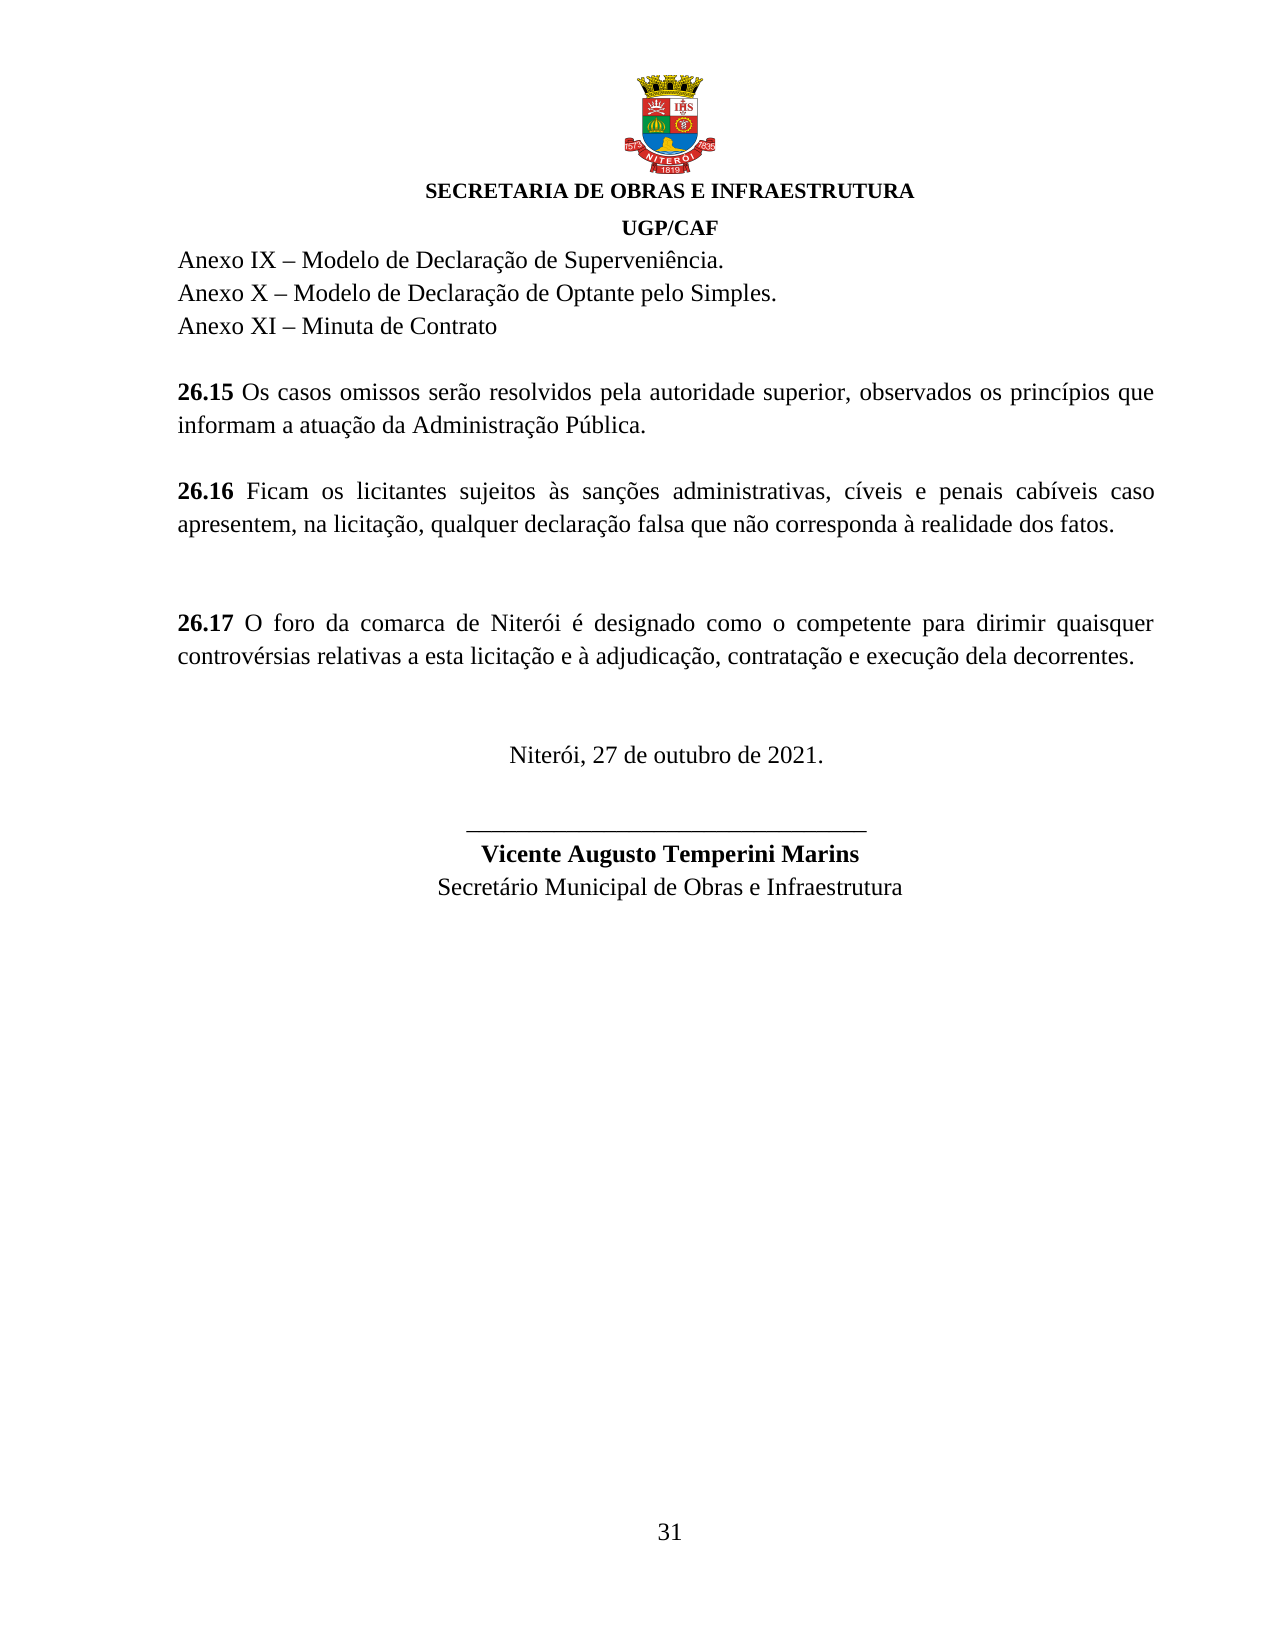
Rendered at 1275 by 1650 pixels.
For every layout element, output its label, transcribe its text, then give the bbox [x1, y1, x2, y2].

picture [624, 75, 716, 174]
text ________________________________ [177, 806, 1156, 835]
text Anexo IX – Modelo de Declaração de Superveniência. [177, 245, 1156, 274]
text Anexo X – Modelo de Declaração de Optante pelo Simples. [177, 278, 1156, 307]
text 26.16 Ficam os licitantes sujeitos às sanções administrativas, cíveis e penais cabíveis caso apresentem, na licitação, qualquer declaração falsa que não corresponda à realidade dos fatos. [177, 476, 1156, 538]
text Anexo XI – Minuta de Contrato [177, 311, 1156, 340]
text Vicente Augusto Temperini Marins [177, 839, 1163, 868]
text 26.15 Os casos omissos serão resolvidos pela autoridade superior, observados os princípios que informam a atuação da Administração Pública. [177, 377, 1156, 439]
text Secretário Municipal de Obras e Infraestrutura [177, 872, 1163, 901]
text Niterói, 27 de outubro de 2021. [177, 740, 1156, 769]
text 26.17 O foro da comarca de Niterói é designado como o competente para dirimir quaisquer controvérsias relativas a esta licitação e à adjudicação, contratação e execução dela decorrentes. [177, 608, 1156, 670]
